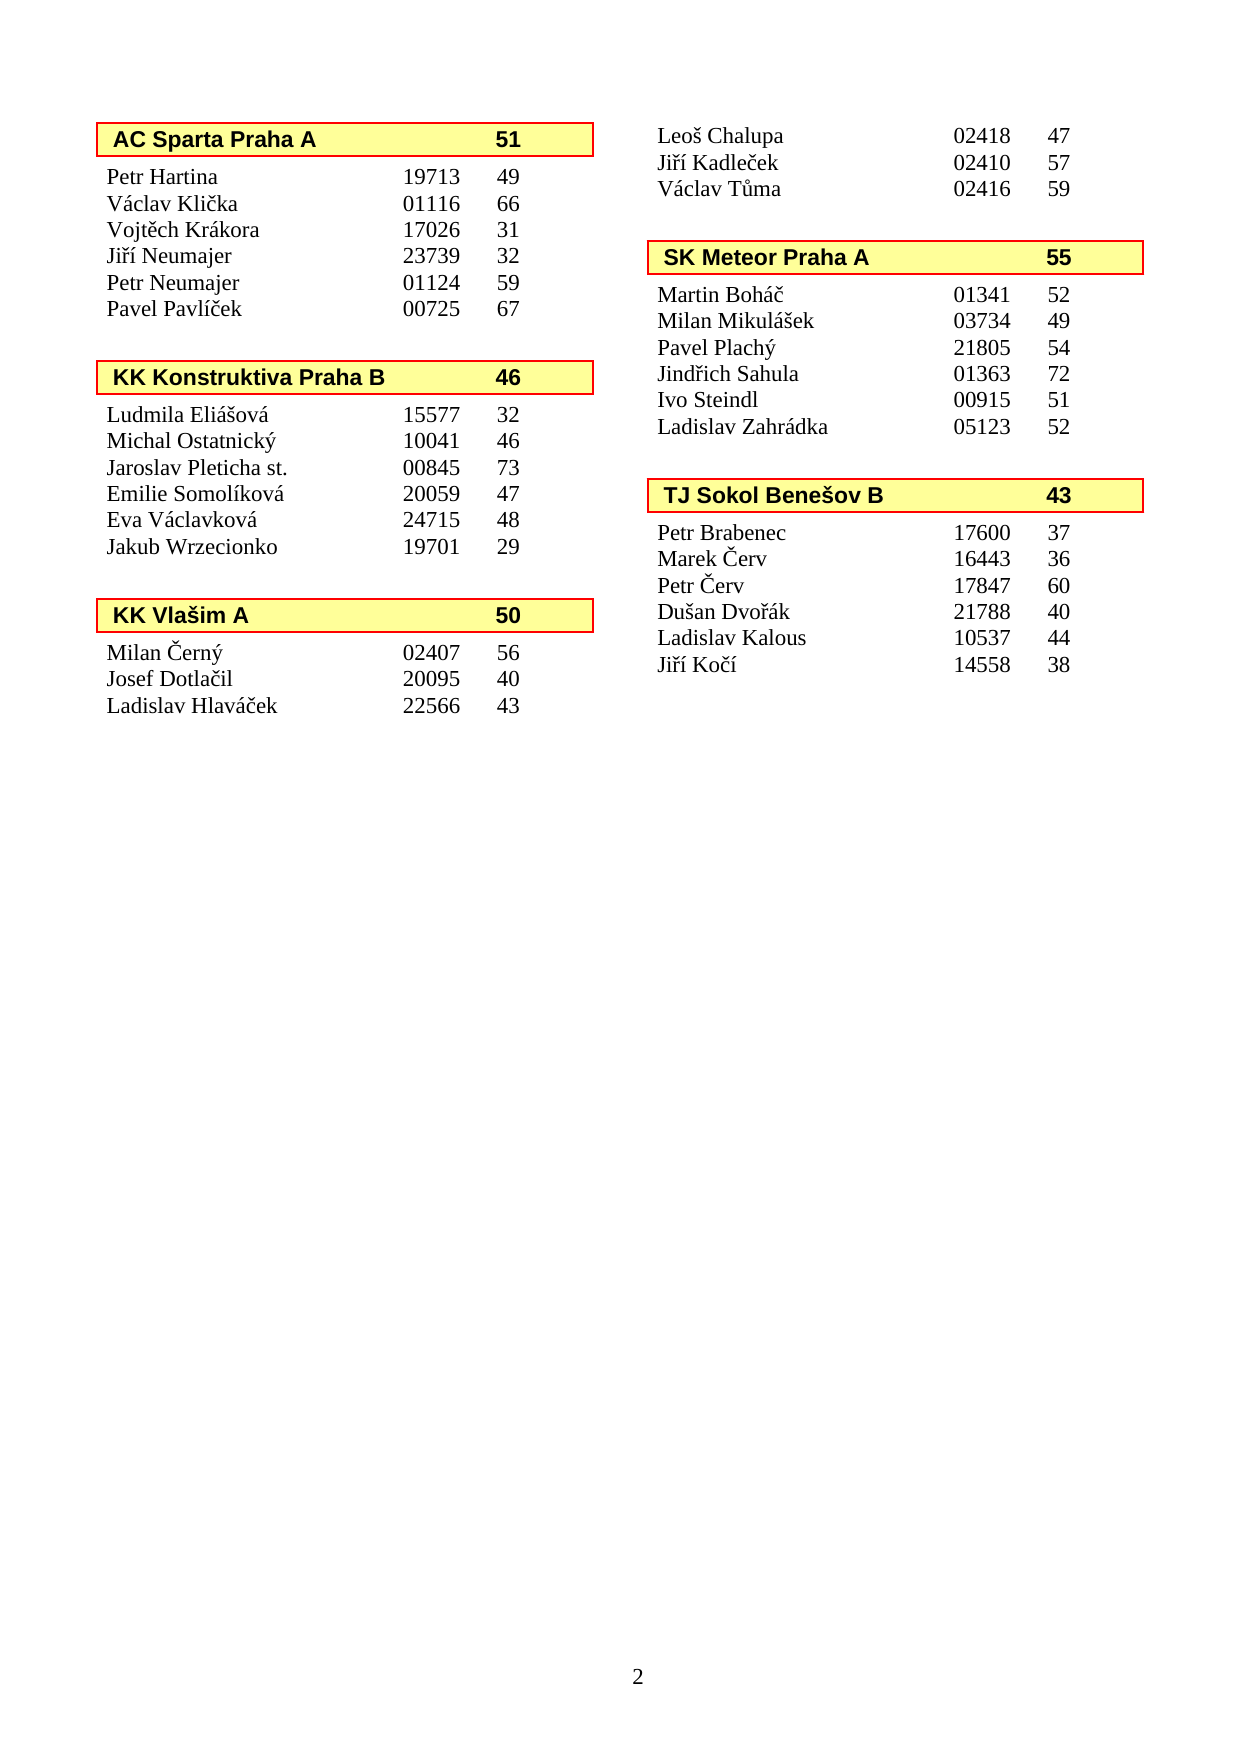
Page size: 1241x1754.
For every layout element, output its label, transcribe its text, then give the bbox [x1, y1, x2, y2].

text Vojtěch Krákora 17026 31 [106, 216, 583, 242]
text Jaroslav Pleticha st. 00845 73 [106, 454, 583, 480]
text KK Vlašim A 50 [98, 600, 592, 631]
text Leoš Chalupa 02418 47 [657, 122, 1134, 149]
text AC Sparta Praha A 51 [98, 124, 592, 155]
text Václav Klička 01116 66 [106, 189, 583, 216]
text Emilie Somolíková 20059 47 [106, 480, 583, 507]
text Josef Dotlačil 20095 40 [106, 665, 583, 692]
text Petr Hartina 19713 49 [106, 163, 583, 189]
text Jiří Kadleček 02410 57 [657, 149, 1134, 175]
text Pavel Plachý 21805 54 [657, 334, 1134, 360]
text TJ Sokol Benešov B 43 [649, 480, 1142, 511]
text Jakub Wrzecionko 19701 29 [106, 533, 583, 559]
text KK Konstruktiva Praha B 46 [98, 362, 592, 393]
text Ivo Steindl 00915 51 [657, 387, 1134, 413]
text Eva Václavková 24715 48 [106, 507, 583, 533]
text Ladislav Hlaváček 22566 43 [106, 692, 583, 718]
text Michal Ostatnický 10041 46 [106, 427, 583, 454]
text Milan Černý 02407 56 [106, 639, 583, 665]
text Martin Boháč 01341 52 [657, 281, 1134, 307]
text Ludmila Eliášová 15577 32 [106, 401, 583, 427]
text Petr Červ 17847 60 [657, 572, 1134, 598]
text Jiří Kočí 14558 38 [657, 651, 1134, 677]
text Petr Brabenec 17600 37 [657, 519, 1134, 545]
text Petr Neumajer 01124 59 [106, 269, 583, 295]
text Marek Červ 16443 36 [657, 545, 1134, 572]
text Jiří Neumajer 23739 32 [106, 242, 583, 269]
text Jindřich Sahula 01363 72 [657, 360, 1134, 387]
text Pavel Pavlíček 00725 67 [106, 295, 583, 321]
text Ladislav Zahrádka 05123 52 [657, 413, 1134, 439]
text Václav Tůma 02416 59 [657, 175, 1134, 201]
text Dušan Dvořák 21788 40 [657, 598, 1134, 624]
text Milan Mikulášek 03734 49 [657, 307, 1134, 334]
text Ladislav Kalous 10537 44 [657, 624, 1134, 651]
text SK Meteor Praha A 55 [649, 242, 1142, 273]
